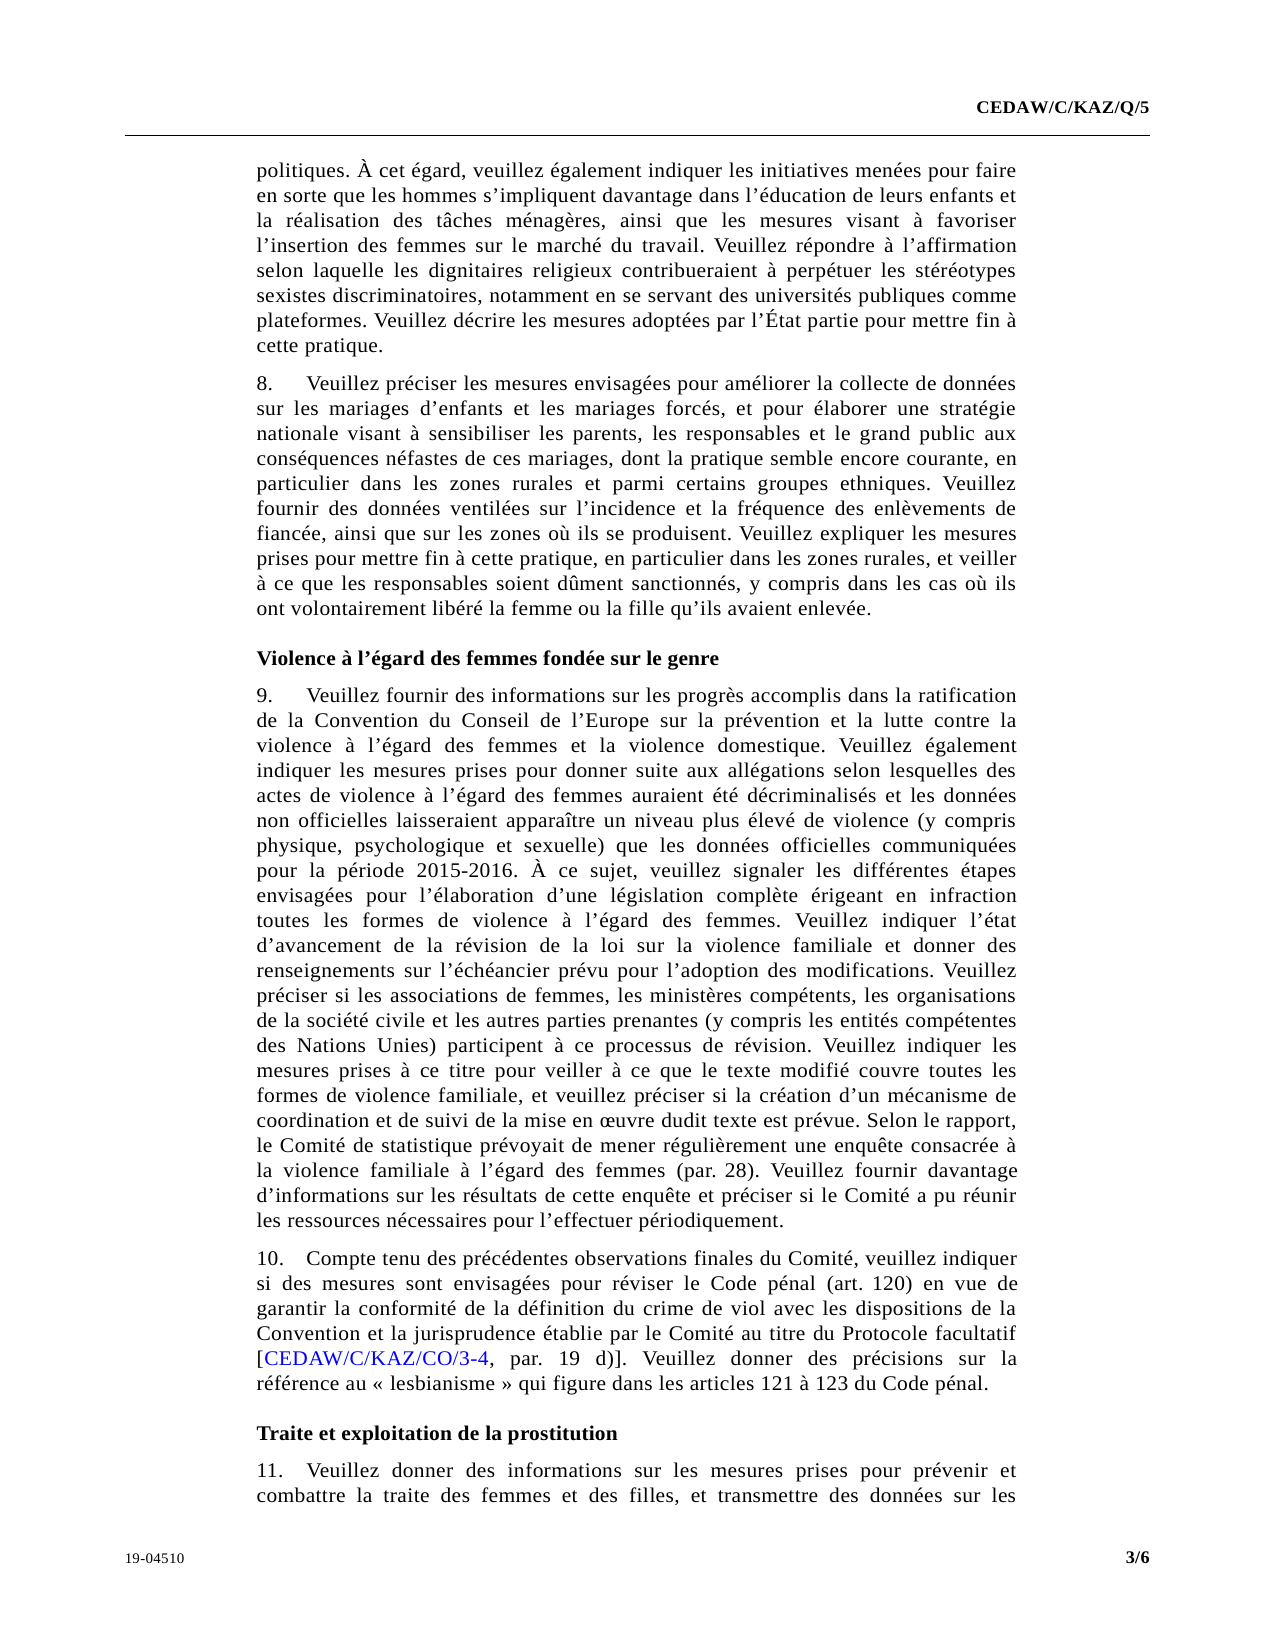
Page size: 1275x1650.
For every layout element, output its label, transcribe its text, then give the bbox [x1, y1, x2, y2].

list Compte tenu des précédentes observations finales du Comité, veuillez indiquer si des mesures sont envisagées pour réviser le Code pénal (art. 120) en vue de garantir la conformité de la définition du crime de viol avec les dispositions de la Convention et la jurisprudence établie par le Comité au titre du Protocole facultatif [CEDAW/C/KAZ/CO/3-4, par. 19 d)]. Veuillez donner des précisions sur la référence au « lesbianisme » qui figure dans les articles 121 à 123 du Code pénal. [256, 1245, 1018, 1395]
text Violence à l’égard des femmes fondée sur le genre [124, 645, 1019, 670]
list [256, 1457, 1018, 1507]
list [256, 157, 1018, 357]
list Veuillez préciser les mesures envisagées pour améliorer la collecte de données sur les mariages d’enfants et les mariages forcés, et pour élaborer une stratégie nationale visant à sensibiliser les parents, les responsables et le grand public aux conséquences néfastes de ces mariages, dont la pratique semble encore courante, en particulier dans les zones rurales et parmi certains groupes ethniques. Veuillez fournir des données ventilées sur l’incidence et la fréquence des enlèvements de fiancée, ainsi que sur les zones où ils se produisent. Veuillez expliquer les mesures prises pour mettre fin à cette pratique, en particulier dans les zones rurales, et veiller à ce que les responsables soient dûment sanctionnés, y compris dans les cas où ils ont volontairement libéré la femme ou la fille qu’ils avaient enlevée. [256, 370, 1018, 620]
text Traite et exploitation de la prostitution [124, 1420, 1019, 1445]
list Veuillez fournir des informations sur les progrès accomplis dans la ratification de la Convention du Conseil de l’Europe sur la prévention et la lutte contre la violence à l’égard des femmes et la violence domestique. Veuillez également indiquer les mesures prises pour donner suite aux allégations selon lesquelles des actes de violence à l’égard des femmes auraient été décriminalisés et les données non officielles laisseraient apparaître un niveau plus élevé de violence (y compris physique, psychologique et sexuelle) que les données officielles communiquées pour la période 2015-2016. À ce sujet, veuillez signaler les différentes étapes envisagées pour l’élaboration d’une législation complète érigeant en infraction toutes les formes de violence à l’égard des femmes. Veuillez indiquer l’état d’avancement de la révision de la loi sur la violence familiale et donner des renseignements sur l’échéancier prévu pour l’adoption des modifications. Veuillez préciser si les associations de femmes, les ministères compétents, les organisations de la société civile et les autres parties prenantes (y compris les entités compétentes des Nations Unies) participent à ce processus de révision. Veuillez indiquer les mesures prises à ce titre pour veiller à ce que le texte modifié couvre toutes les formes de violence familiale, et veuillez préciser si la création d’un mécanisme de coordination et de suivi de la mise en œuvre dudit texte est prévue. Selon le rapport, le Comité de statistique prévoyait de mener régulièrement une enquête consacrée à la violence familiale à l’égard des femmes (par. 28). Veuillez fournir davantage d’informations sur les résultats de cette enquête et préciser si le Comité a pu réunir les ressources nécessaires pour l’effectuer périodiquement. [256, 682, 1018, 1232]
